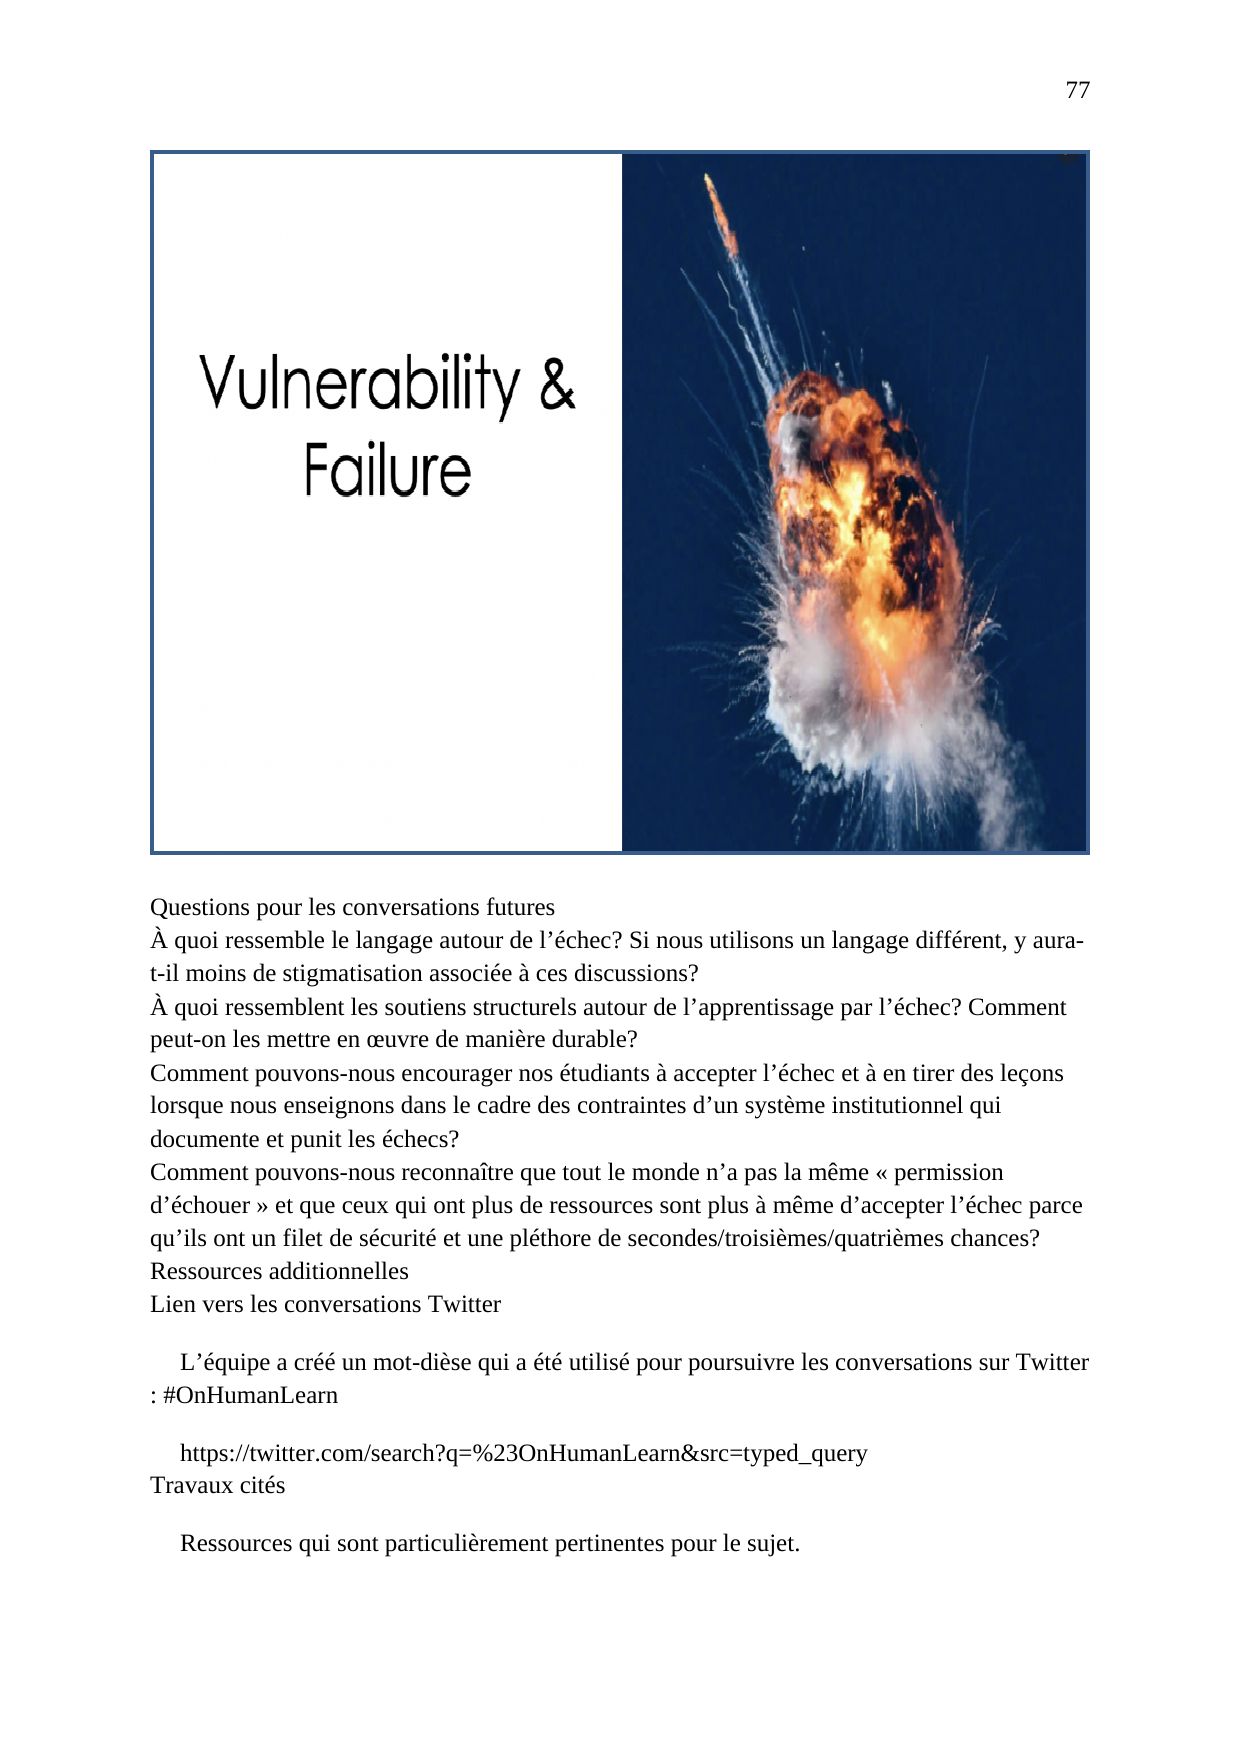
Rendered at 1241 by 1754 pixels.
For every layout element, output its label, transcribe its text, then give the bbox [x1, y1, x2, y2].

text Questions pour les conversations futures [150, 892, 1090, 921]
text L’équipe a créé un mot-dièse qui a été utilisé pour poursuivre les conversations sur Twitter : #OnHumanLearn [150, 1347, 1090, 1408]
picture [154, 154, 1086, 851]
text Travaux cités [150, 1471, 1090, 1499]
text Ressources qui sont particulièrement pertinentes pour le sujet. [150, 1528, 1090, 1557]
text Lien vers les conversations Twitter [150, 1289, 1090, 1317]
text Ressources additionnelles [150, 1256, 1090, 1284]
text Comment pouvons-nous encourager nos étudiants à accepter l’échec et à en tirer des leçons lorsque nous enseignons dans le cadre des contraintes d’un système institutionnel qui documente et punit les échecs? [150, 1058, 1090, 1152]
text Comment pouvons-nous reconnaître que tout le monde n’a pas la même « permission d’échouer » et que ceux qui ont plus de ressources sont plus à même d’accepter l’échec parce qu’ils ont un filet de sécurité et une pléthore de secondes/troisièmes/quatrièmes chances? [150, 1157, 1090, 1251]
text https://twitter.com/search?q=%23OnHumanLearn&src=typed_query [150, 1438, 1090, 1466]
text À quoi ressemble le langage autour de l’échec? Si nous utilisons un langage différent, y aura-t-il moins de stigmatisation associée à ces discussions? [150, 926, 1090, 987]
text À quoi ressemblent les soutiens structurels autour de l’apprentissage par l’échec? Comment peut-on les mettre en œuvre de manière durable? [150, 992, 1090, 1053]
